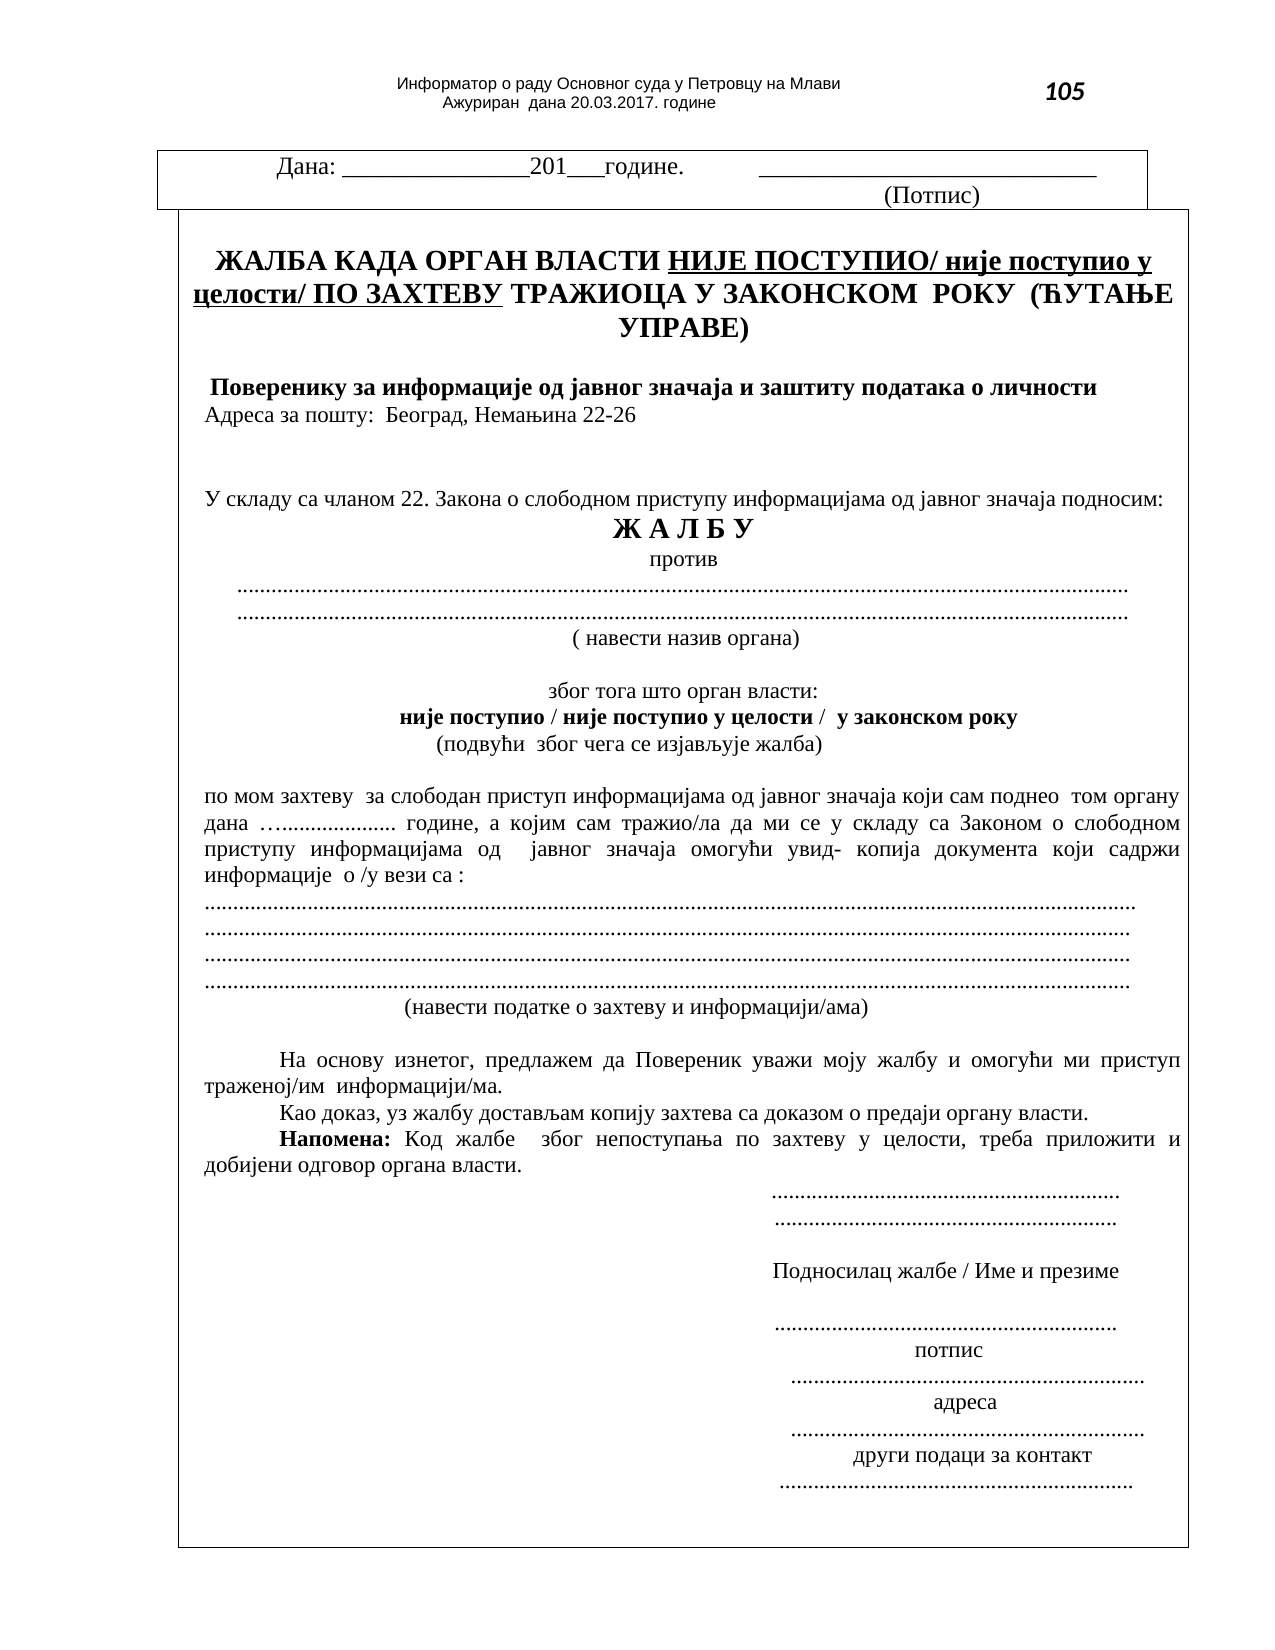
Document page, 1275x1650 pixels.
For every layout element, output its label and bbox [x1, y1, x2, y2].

table_header [158, 151, 1147, 208]
table_cell [179, 210, 1188, 1547]
